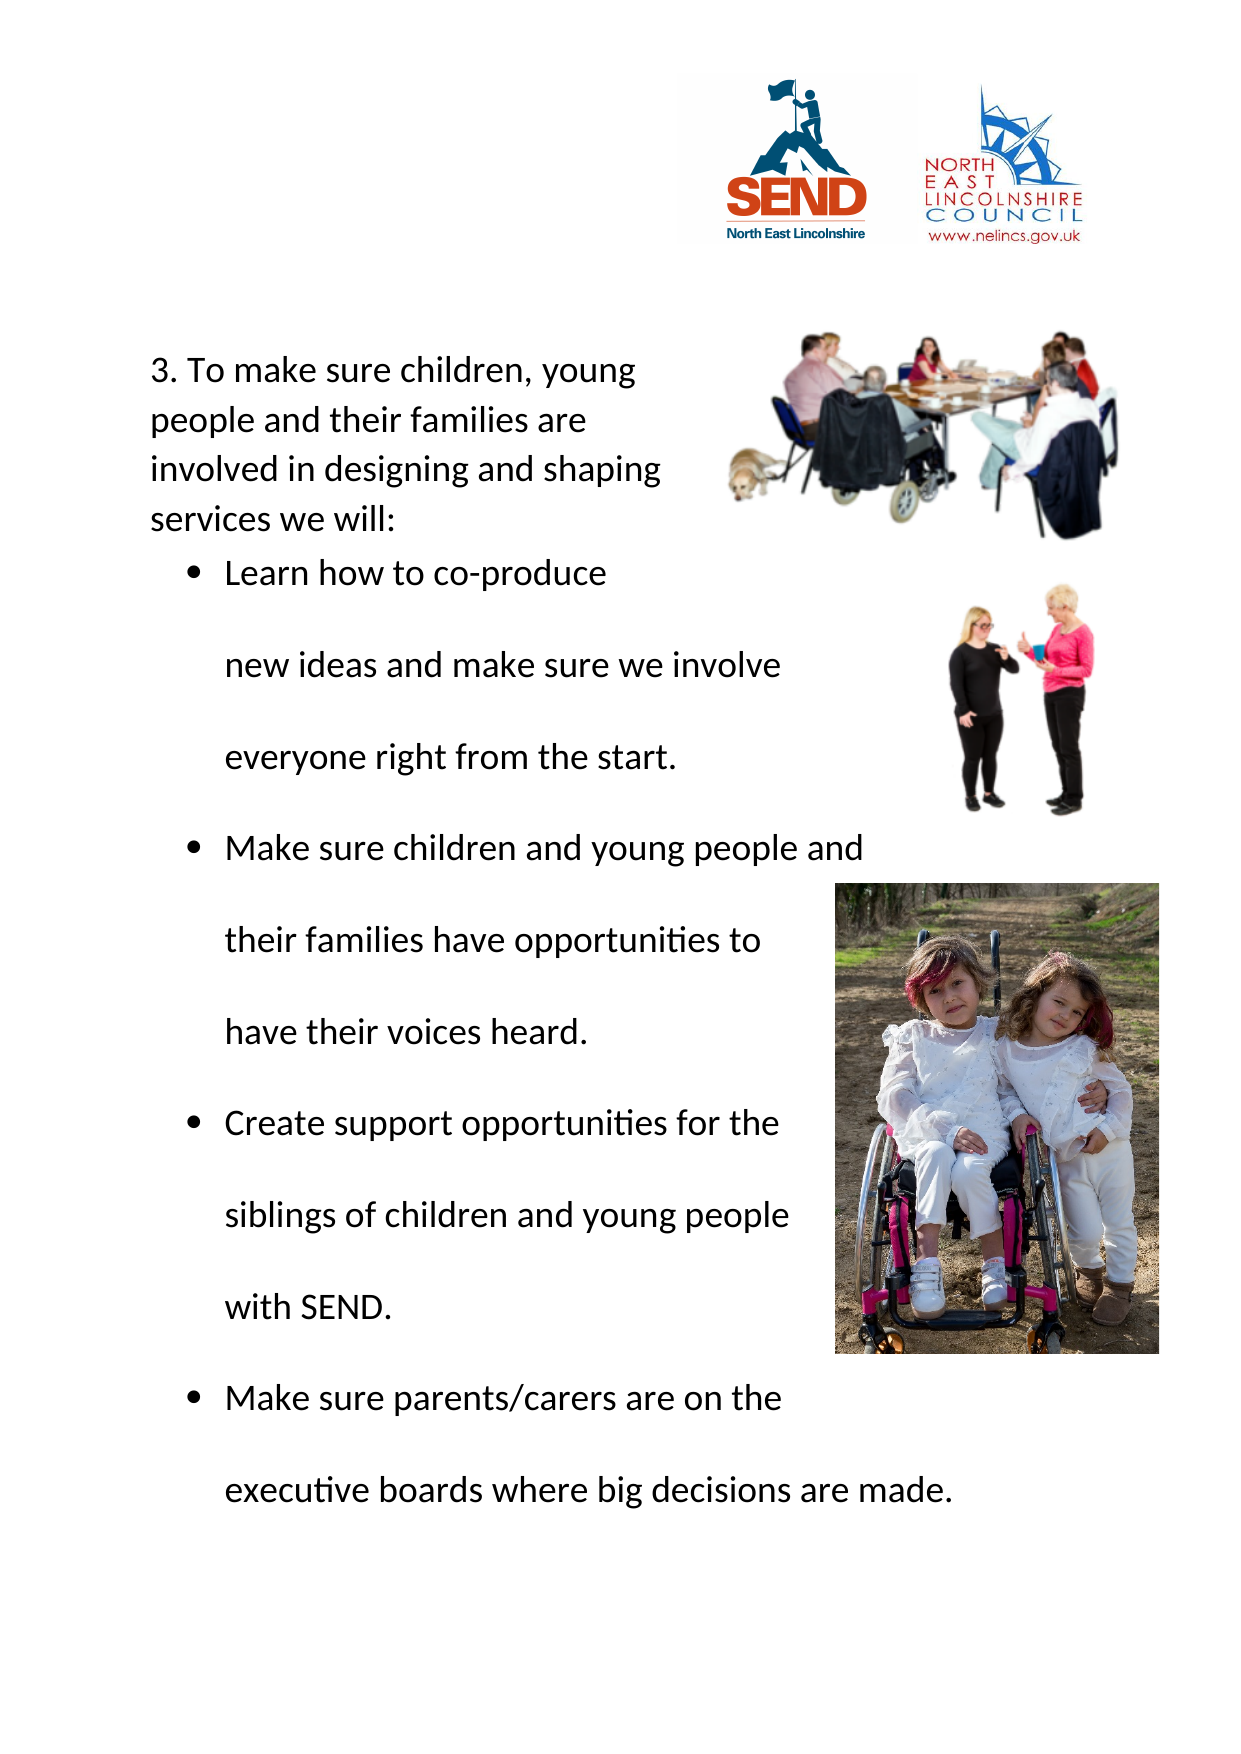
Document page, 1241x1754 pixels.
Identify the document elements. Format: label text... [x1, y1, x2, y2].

picture [834, 883, 1162, 1357]
picture [676, 73, 1091, 244]
picture [694, 271, 1189, 872]
list Make sure children and young people and their families have opportunities to have their voices heard. [187, 743, 1090, 972]
list Make sure parents/carers are on the executive boards where big decisions are made. [187, 1293, 1090, 1430]
list Learn how to co-produce new ideas and make sure we involve everyone right from the start. [187, 376, 901, 697]
list Create support opportunities for the siblings of children and young people with SEND. [187, 1018, 834, 1247]
